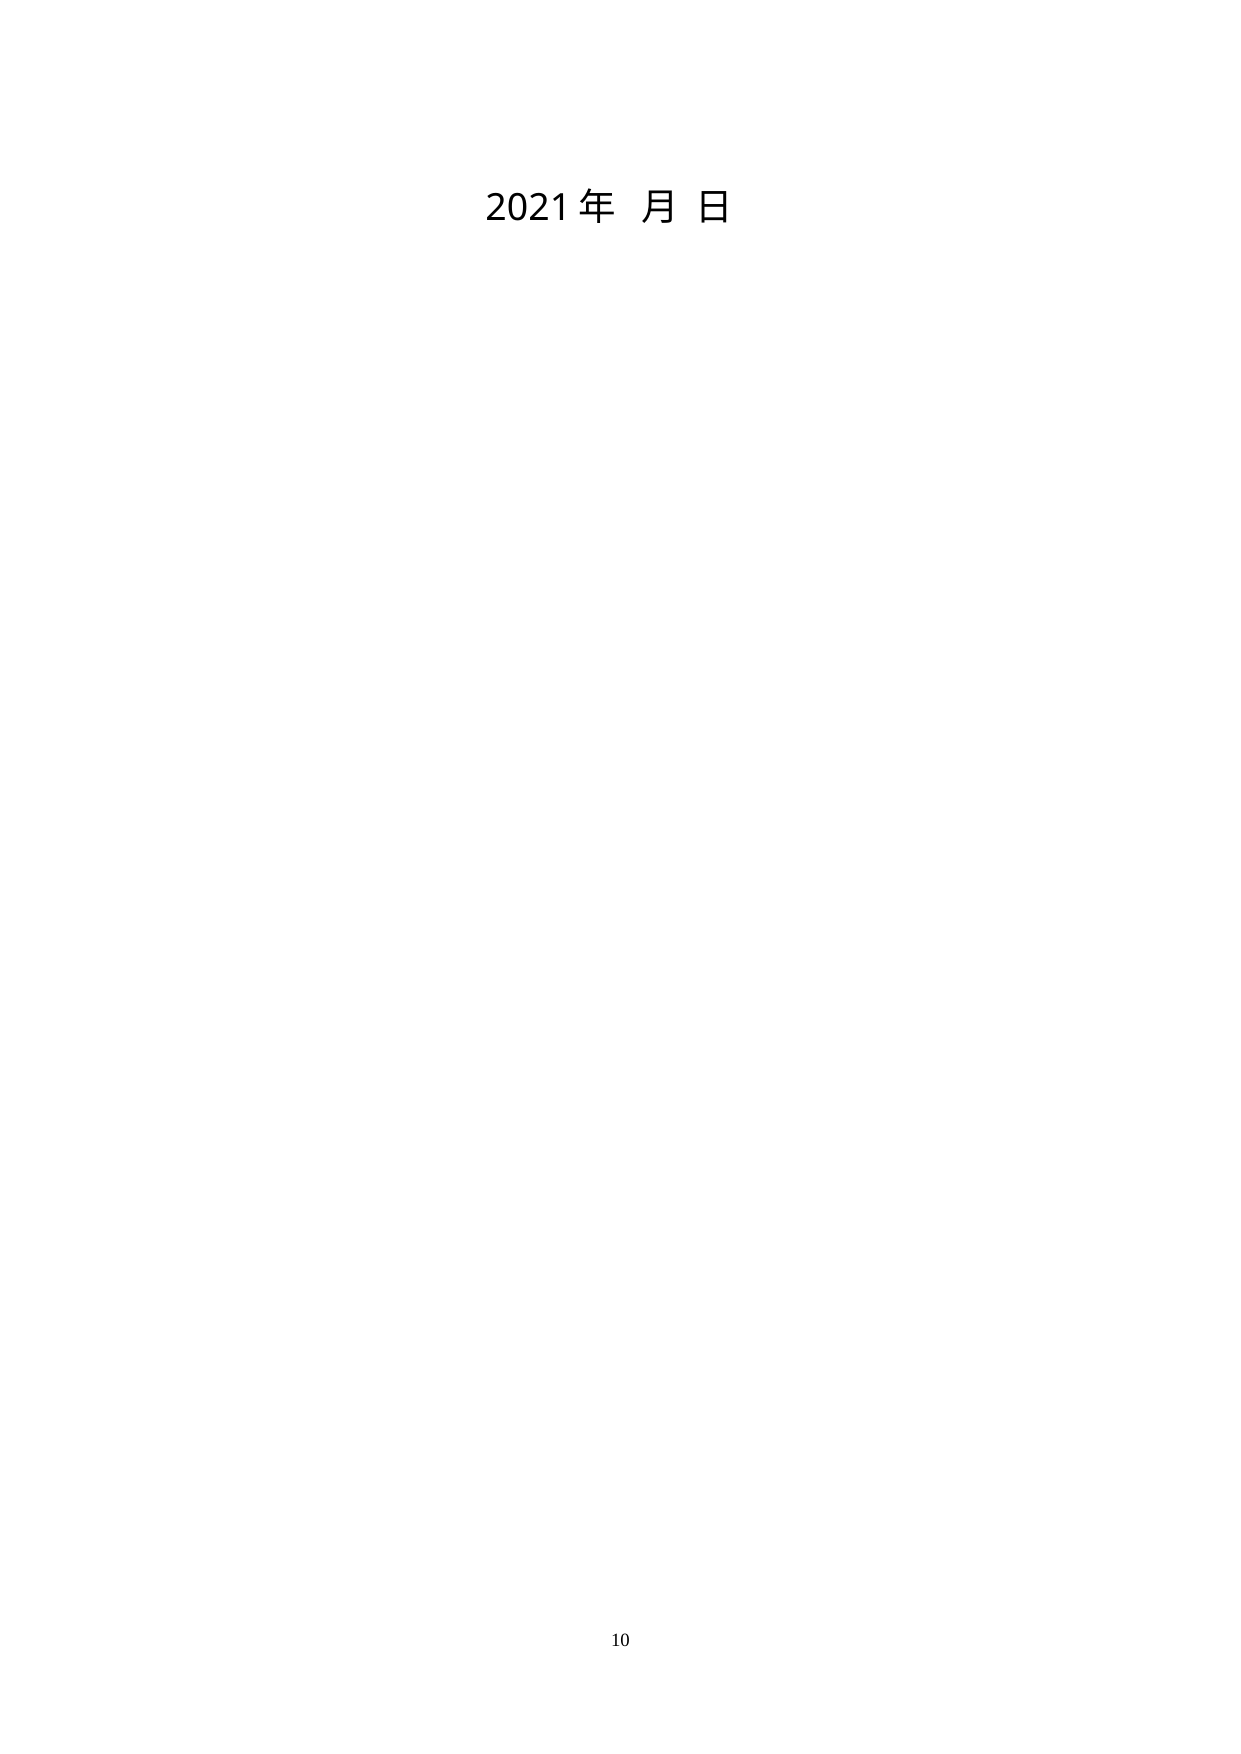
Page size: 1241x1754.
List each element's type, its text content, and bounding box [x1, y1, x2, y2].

text 2021年 月 日 [148, 177, 1092, 232]
